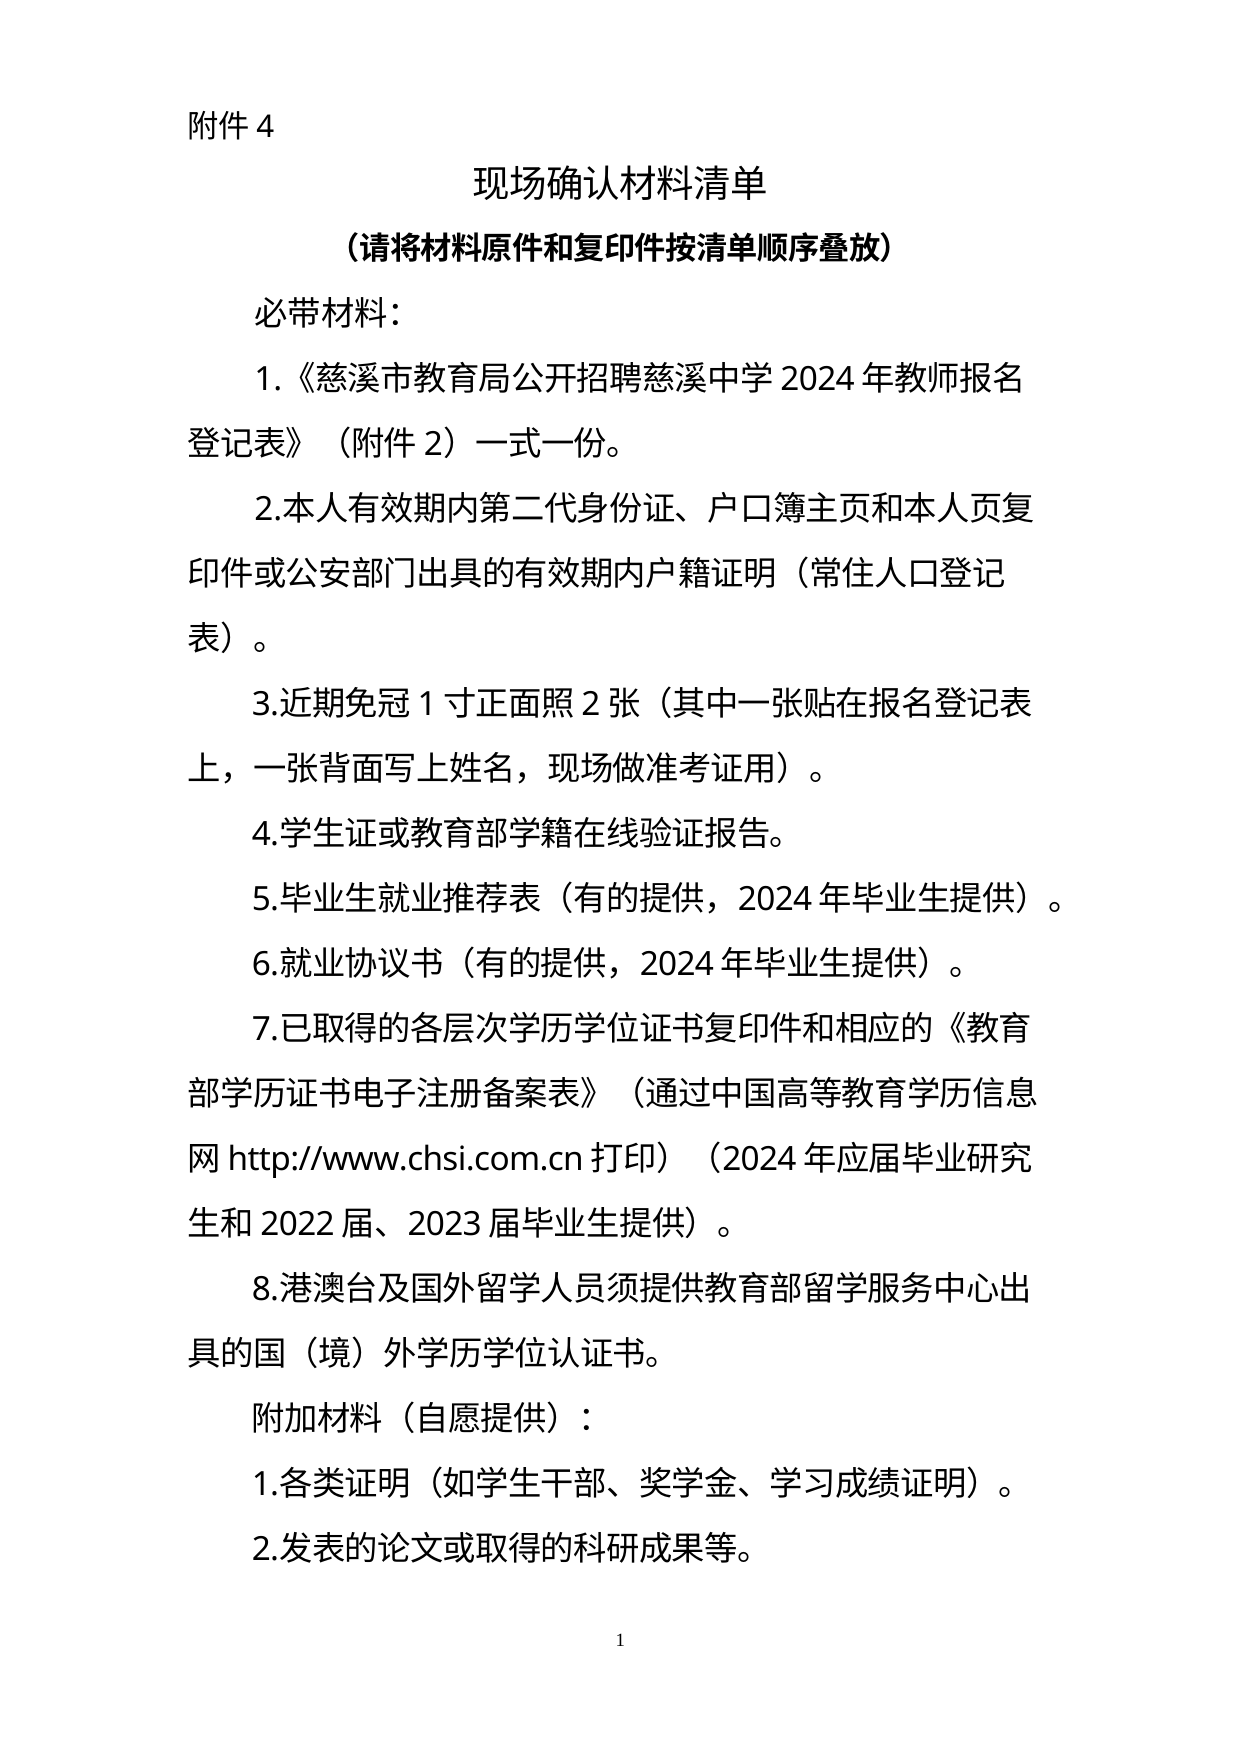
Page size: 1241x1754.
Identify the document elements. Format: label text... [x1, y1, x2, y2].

text 2.发表的论文或取得的科研成果等。 [187, 1513, 1053, 1578]
text （请将材料原件和复印件按清单顺序叠放） [187, 213, 1053, 278]
text 1.《慈溪市教育局公开招聘慈溪中学2024年教师报名登记表》（附件2）一式一份。 [187, 343, 1053, 473]
text 附加材料（自愿提供）： [187, 1383, 1053, 1448]
text 6.就业协议书（有的提供，2024年毕业生提供）。 [187, 928, 1053, 993]
text 8.港澳台及国外留学人员须提供教育部留学服务中心出具的国（境）外学历学位认证书。 [187, 1253, 1053, 1383]
text 5.毕业生就业推荐表（有的提供，2024年毕业生提供）。 [187, 863, 1053, 928]
text 现场确认材料清单 [187, 148, 1053, 213]
text 1.各类证明（如学生干部、奖学金、学习成绩证明）。 [187, 1448, 1053, 1513]
text 7.已取得的各层次学历学位证书复印件和相应的《教育部学历证书电子注册备案表》（通过中国高等教育学历信息网http://www.chsi.com.cn打印）（2024年应届毕业研究生和2022届、2023届毕业生提供）。 [187, 993, 1053, 1253]
text 2.本人有效期内第二代身份证、户口簿主页和本人页复印件或公安部门出具的有效期内户籍证明（常住人口登记表）。 [187, 473, 1053, 668]
text 3.近期免冠1寸正面照2张（其中一张贴在报名登记表上，一张背面写上姓名，现场做准考证用）。 [187, 668, 1053, 798]
text 附件4 [187, 96, 1053, 148]
text 4.学生证或教育部学籍在线验证报告。 [187, 798, 1053, 863]
text 必带材料： [187, 278, 1053, 343]
